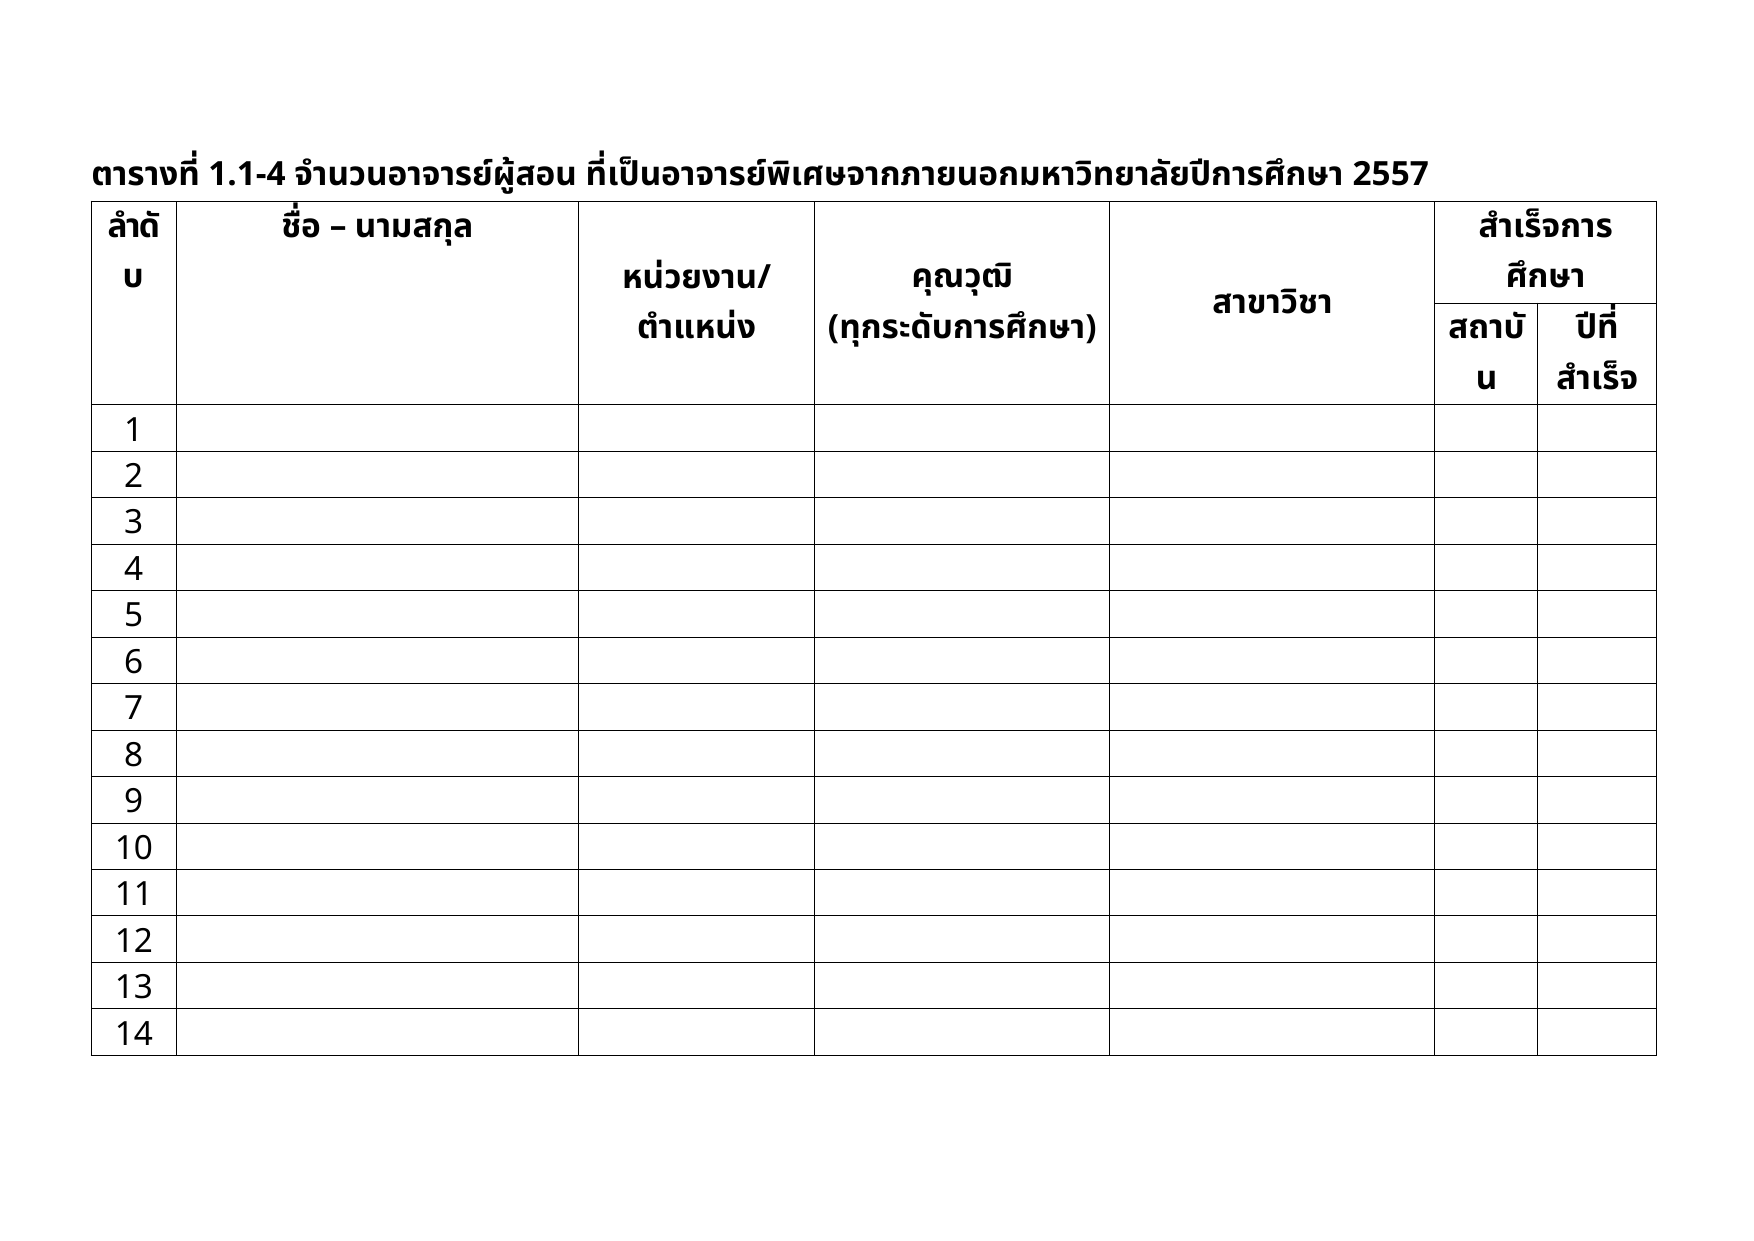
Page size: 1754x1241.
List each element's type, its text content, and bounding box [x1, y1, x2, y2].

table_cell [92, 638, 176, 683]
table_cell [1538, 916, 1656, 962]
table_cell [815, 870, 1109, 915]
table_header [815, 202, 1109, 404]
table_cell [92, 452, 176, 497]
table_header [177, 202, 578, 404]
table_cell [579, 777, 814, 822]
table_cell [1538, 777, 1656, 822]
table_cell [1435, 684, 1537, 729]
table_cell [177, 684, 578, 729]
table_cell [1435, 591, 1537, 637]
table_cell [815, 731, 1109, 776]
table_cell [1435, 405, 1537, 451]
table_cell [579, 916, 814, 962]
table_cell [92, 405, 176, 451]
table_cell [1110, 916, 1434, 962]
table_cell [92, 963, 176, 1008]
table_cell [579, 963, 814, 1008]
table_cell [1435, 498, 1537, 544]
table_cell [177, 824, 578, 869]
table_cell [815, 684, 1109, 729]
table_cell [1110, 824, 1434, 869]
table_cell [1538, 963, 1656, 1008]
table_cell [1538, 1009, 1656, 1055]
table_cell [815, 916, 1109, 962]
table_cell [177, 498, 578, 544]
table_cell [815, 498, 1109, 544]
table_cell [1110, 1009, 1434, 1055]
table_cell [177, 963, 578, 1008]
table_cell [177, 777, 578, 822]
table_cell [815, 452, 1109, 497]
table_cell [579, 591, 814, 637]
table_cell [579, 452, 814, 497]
text ตารางที่ 1.1-4 จำนวนอาจารย์ผู้สอน ที่เป็นอาจารย์พิเศษจากภายนอกมหาวิทยาลัยปีการศึกษา 2557 [91, 150, 1604, 201]
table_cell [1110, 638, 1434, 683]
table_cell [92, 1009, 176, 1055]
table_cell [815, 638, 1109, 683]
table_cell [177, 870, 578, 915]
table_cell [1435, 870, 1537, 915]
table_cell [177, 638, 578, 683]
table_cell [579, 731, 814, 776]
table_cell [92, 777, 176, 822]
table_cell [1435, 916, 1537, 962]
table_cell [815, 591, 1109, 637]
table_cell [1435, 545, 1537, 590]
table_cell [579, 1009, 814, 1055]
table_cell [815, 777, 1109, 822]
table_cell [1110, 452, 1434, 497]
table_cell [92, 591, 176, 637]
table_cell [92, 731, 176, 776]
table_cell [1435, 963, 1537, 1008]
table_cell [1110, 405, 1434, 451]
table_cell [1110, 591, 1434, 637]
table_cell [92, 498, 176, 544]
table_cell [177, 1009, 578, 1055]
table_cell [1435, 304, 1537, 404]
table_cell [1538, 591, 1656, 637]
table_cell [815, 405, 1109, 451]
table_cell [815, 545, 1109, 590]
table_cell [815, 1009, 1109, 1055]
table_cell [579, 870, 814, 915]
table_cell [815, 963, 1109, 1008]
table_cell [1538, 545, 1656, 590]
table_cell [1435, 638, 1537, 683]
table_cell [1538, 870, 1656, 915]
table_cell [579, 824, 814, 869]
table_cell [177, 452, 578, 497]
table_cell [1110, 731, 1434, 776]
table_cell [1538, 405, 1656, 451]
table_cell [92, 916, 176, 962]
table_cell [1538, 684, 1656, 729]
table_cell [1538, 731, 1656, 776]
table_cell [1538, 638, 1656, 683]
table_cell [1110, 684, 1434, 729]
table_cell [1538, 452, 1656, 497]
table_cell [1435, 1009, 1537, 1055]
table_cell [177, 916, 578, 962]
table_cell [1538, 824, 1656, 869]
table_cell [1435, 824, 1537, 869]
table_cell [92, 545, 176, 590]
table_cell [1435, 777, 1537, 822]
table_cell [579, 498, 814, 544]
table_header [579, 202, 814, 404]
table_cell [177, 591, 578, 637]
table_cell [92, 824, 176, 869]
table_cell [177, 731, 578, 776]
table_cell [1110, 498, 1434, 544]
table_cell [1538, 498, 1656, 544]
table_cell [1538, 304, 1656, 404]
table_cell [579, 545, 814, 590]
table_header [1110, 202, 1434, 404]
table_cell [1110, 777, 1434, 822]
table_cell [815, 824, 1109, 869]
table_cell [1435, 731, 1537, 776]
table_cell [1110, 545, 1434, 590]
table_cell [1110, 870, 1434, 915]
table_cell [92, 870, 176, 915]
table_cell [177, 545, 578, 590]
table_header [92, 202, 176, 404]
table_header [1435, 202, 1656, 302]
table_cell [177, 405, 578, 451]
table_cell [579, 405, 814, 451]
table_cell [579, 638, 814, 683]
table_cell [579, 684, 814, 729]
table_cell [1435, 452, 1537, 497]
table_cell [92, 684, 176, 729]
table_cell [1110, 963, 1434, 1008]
